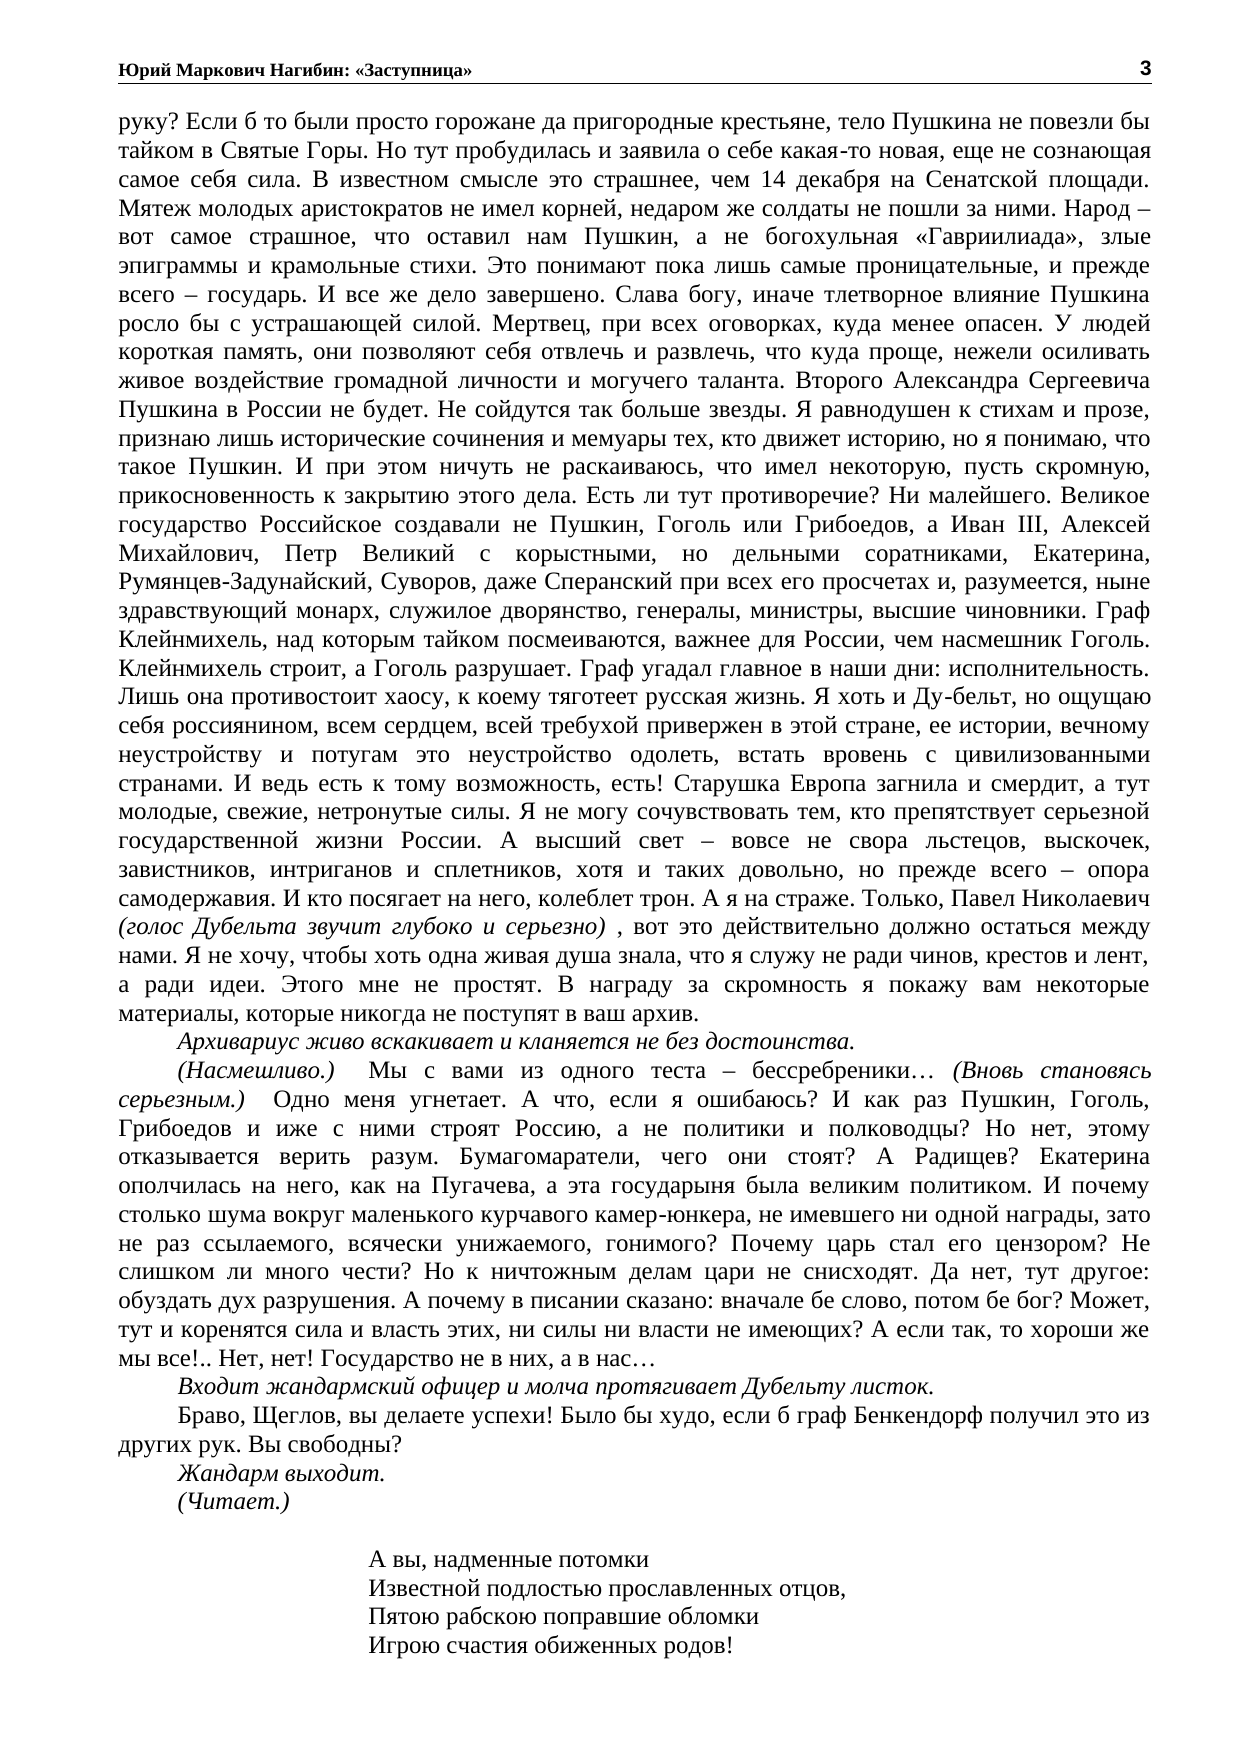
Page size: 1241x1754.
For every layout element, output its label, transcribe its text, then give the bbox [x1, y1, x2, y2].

text Жандарм выходит. [118, 1458, 1152, 1486]
text Архивариус живо вскакивает и кланяется не без достоинства. [118, 1026, 1152, 1055]
text Пятою рабскою поправшие обломки [326, 1601, 1089, 1630]
text Входит жандармский офицер и молча протягивает Дубельту листок. [118, 1371, 1152, 1400]
text Игрою счастия обиженных родов! [326, 1630, 1089, 1659]
text Известной подлостью прославленных отцов, [326, 1573, 1089, 1601]
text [118, 106, 1152, 1026]
text Браво, Щеглов, вы делаете успехи! Было бы худо, если б граф Бенкендорф получил это из других рук. Вы свободны? [118, 1400, 1152, 1458]
text А вы, надменные потомки [326, 1544, 1089, 1573]
text (Насмешливо.) Мы с вами из одного теста – бессребреники… (Вновь становясь серьезным.) Одно меня угнетает. А что, если я ошибаюсь? И как раз Пушкин, Гоголь, Грибоедов и иже с ними строят Россию, а не политики и полководцы? Но нет, этому отказывается верить разум. Бумагомаратели, чего они стоят? А Радищев? Екатерина ополчилась на него, как на Пугачева, а эта государыня была великим политиком. И почему столько шума вокруг маленького курчавого камер-юнкера, не имевшего ни одной награды, зато не раз ссылаемого, всячески унижаемого, гонимого? Почему царь стал его цензором? Не слишком ли много чести? Но к ничтожным делам цари не снисходят. Да нет, тут другое: обуздать дух разрушения. А почему в писании сказано: вначале бе слово, потом бе бог? Может, тут и коренятся сила и власть этих, ни силы ни власти не имеющих? А если так, то хороши же мы все!.. Нет, нет! Государство не в них, а в нас… [118, 1055, 1152, 1371]
text (Читает.) [118, 1486, 1152, 1515]
